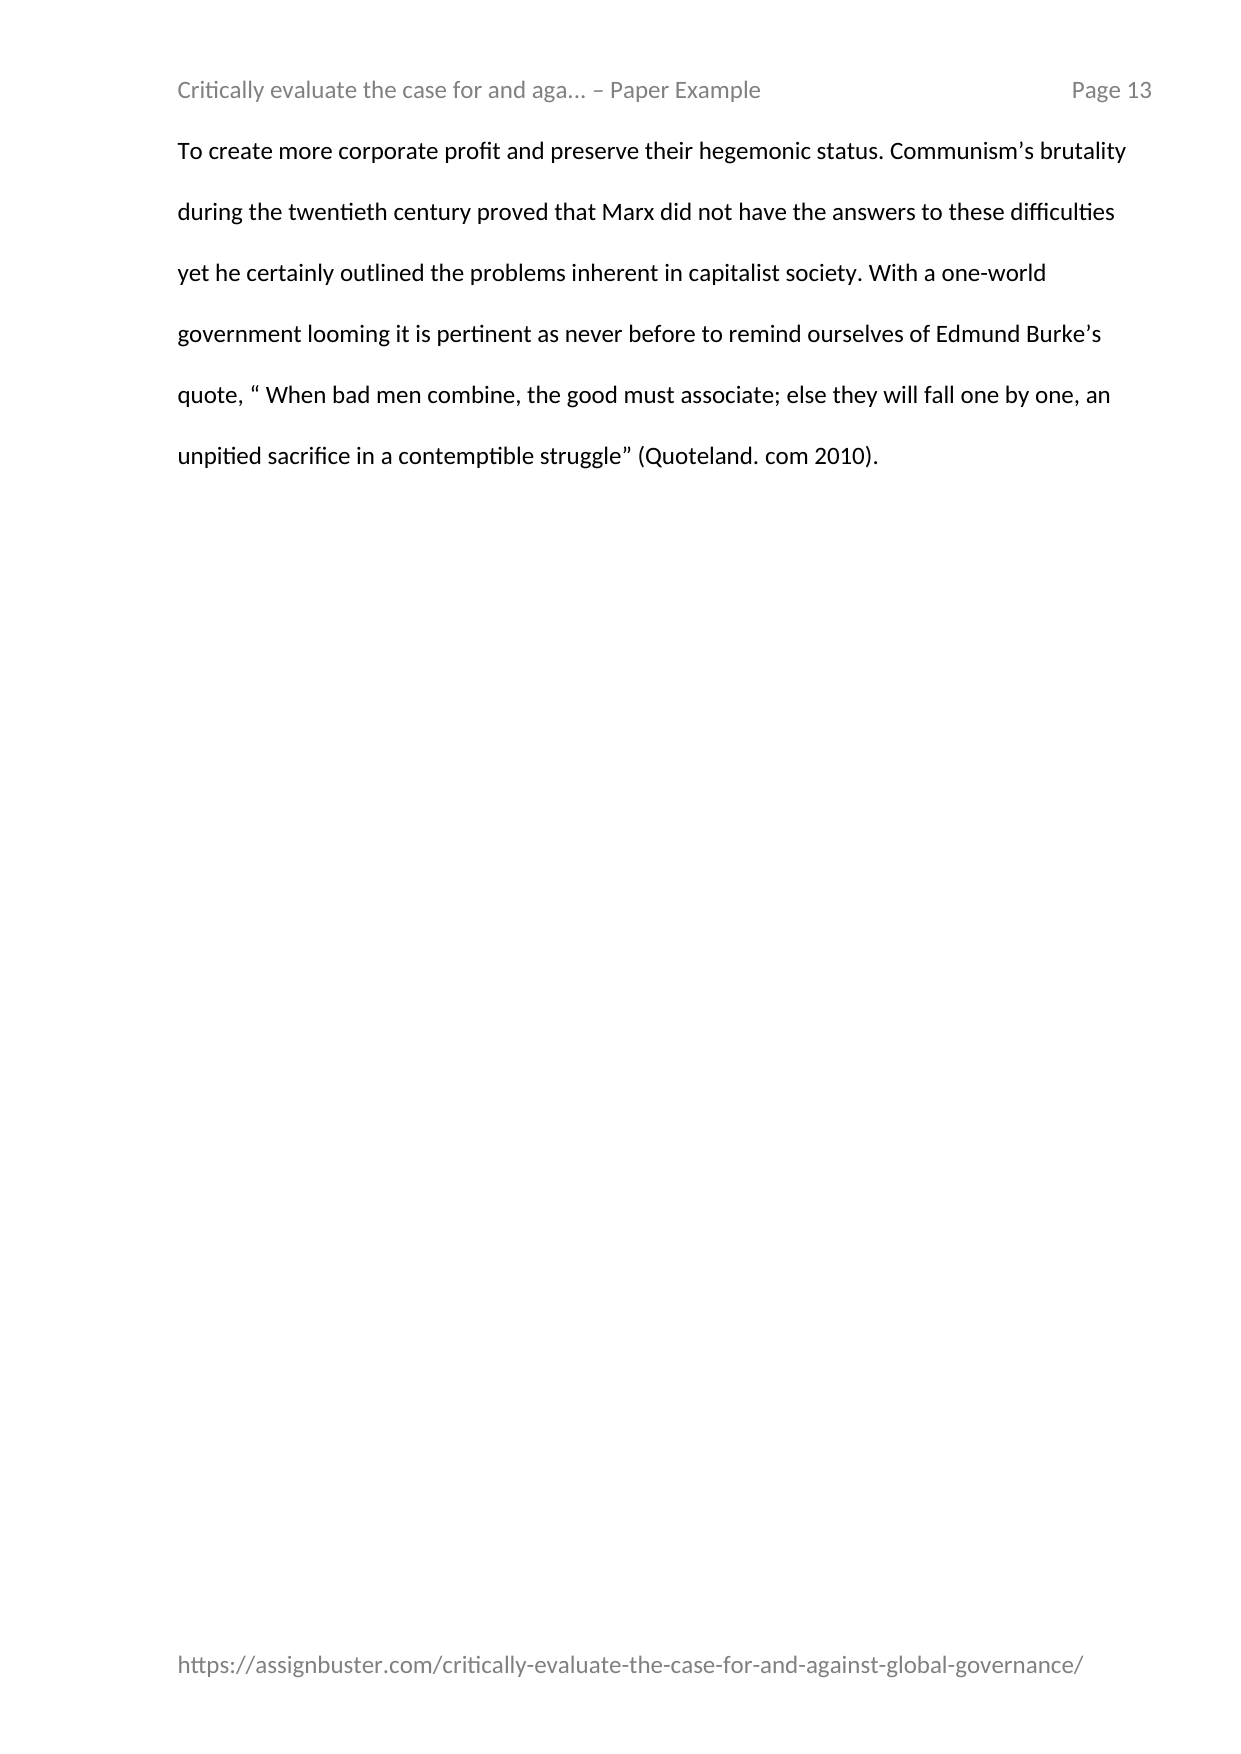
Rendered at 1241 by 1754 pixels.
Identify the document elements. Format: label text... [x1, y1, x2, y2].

text To create more corporate profit and preserve their hegemonic status. Communism’s brutality during the twentieth century proved that Marx did not have the answers to these difficulties yet he certainly outlined the problems inherent in capitalist society. With a one-world government looming it is pertinent as never before to remind ourselves of Edmund Burke’s quote, “ When bad men combine, the good must associate; else they will fall one by one, an unpitied sacrifice in a contemptible struggle” (Quoteland. com 2010). [177, 135, 1152, 471]
